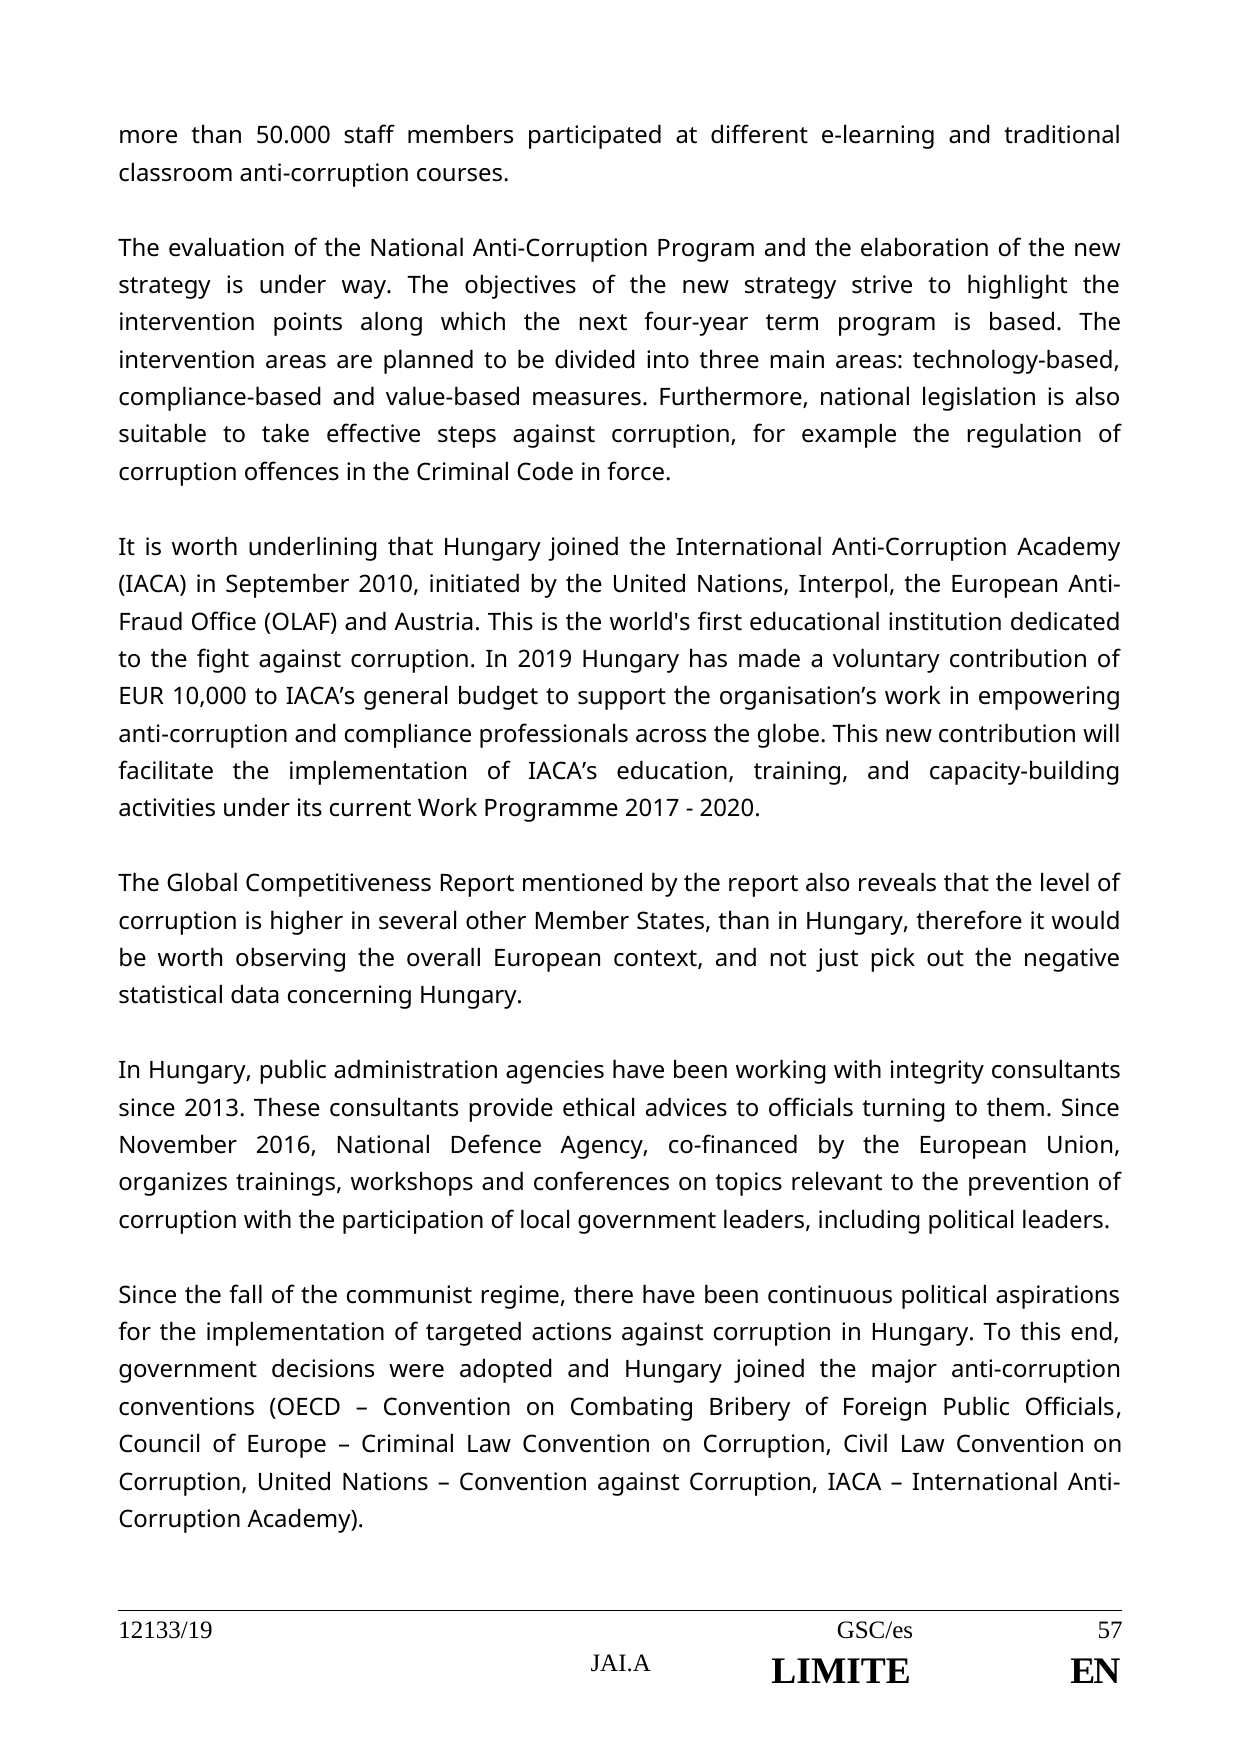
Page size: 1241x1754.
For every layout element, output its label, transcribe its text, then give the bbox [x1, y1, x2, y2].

text In Hungary, public administration agencies have been working with integrity consultants since 2013. These consultants provide ethical advices to officials turning to them. Since November 2016, National Defence Agency, co-financed by the European Union, organizes trainings, workshops and conferences on topics relevant to the prevention of corruption with the participation of local government leaders, including political leaders. [118, 1053, 1122, 1235]
text Since the fall of the communist regime, there have been continuous political aspirations for the implementation of targeted actions against corruption in Hungary. To this end, government decisions were adopted and Hungary joined the major anti-corruption conventions (OECD – Convention on Combating Bribery of Foreign Public Officials, Council of Europe – Criminal Law Convention on Corruption, Civil Law Convention on Corruption, United Nations – Convention against Corruption, IACA – International Anti-Corruption Academy). [118, 1277, 1122, 1534]
text The evaluation of the National Anti-Corruption Program and the elaboration of the new strategy is under way. The objectives of the new strategy strive to highlight the intervention points along which the next four-year term program is based. The intervention areas are planned to be divided into three main areas: technology-based, compliance-based and value-based measures. Furthermore, national legislation is also suitable to take effective steps against corruption, for example the regulation of corruption offences in the Criminal Code in force. [118, 230, 1122, 487]
text The Global Competitiveness Report mentioned by the report also reveals that the level of corruption is higher in several other Member States, than in Hungary, therefore it would be worth observing the overall European context, and not just pick out the negative statistical data concerning Hungary. [118, 866, 1122, 1011]
text It is worth underlining that Hungary joined the International Anti-Corruption Academy (IACA) in September 2010, initiated by the United Nations, Interpol, the European Anti-Fraud Office (OLAF) and Austria. This is the world's first educational institution dedicated to the fight against corruption. In 2019 Hungary has made a voluntary contribution of EUR 10,000 to IACA’s general budget to support the organisation’s work in empowering anti-corruption and compliance professionals across the globe. This new contribution will facilitate the implementation of IACA’s education, training, and capacity-building activities under its current Work Programme 2017 - 2020. [118, 529, 1122, 824]
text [118, 118, 1122, 188]
